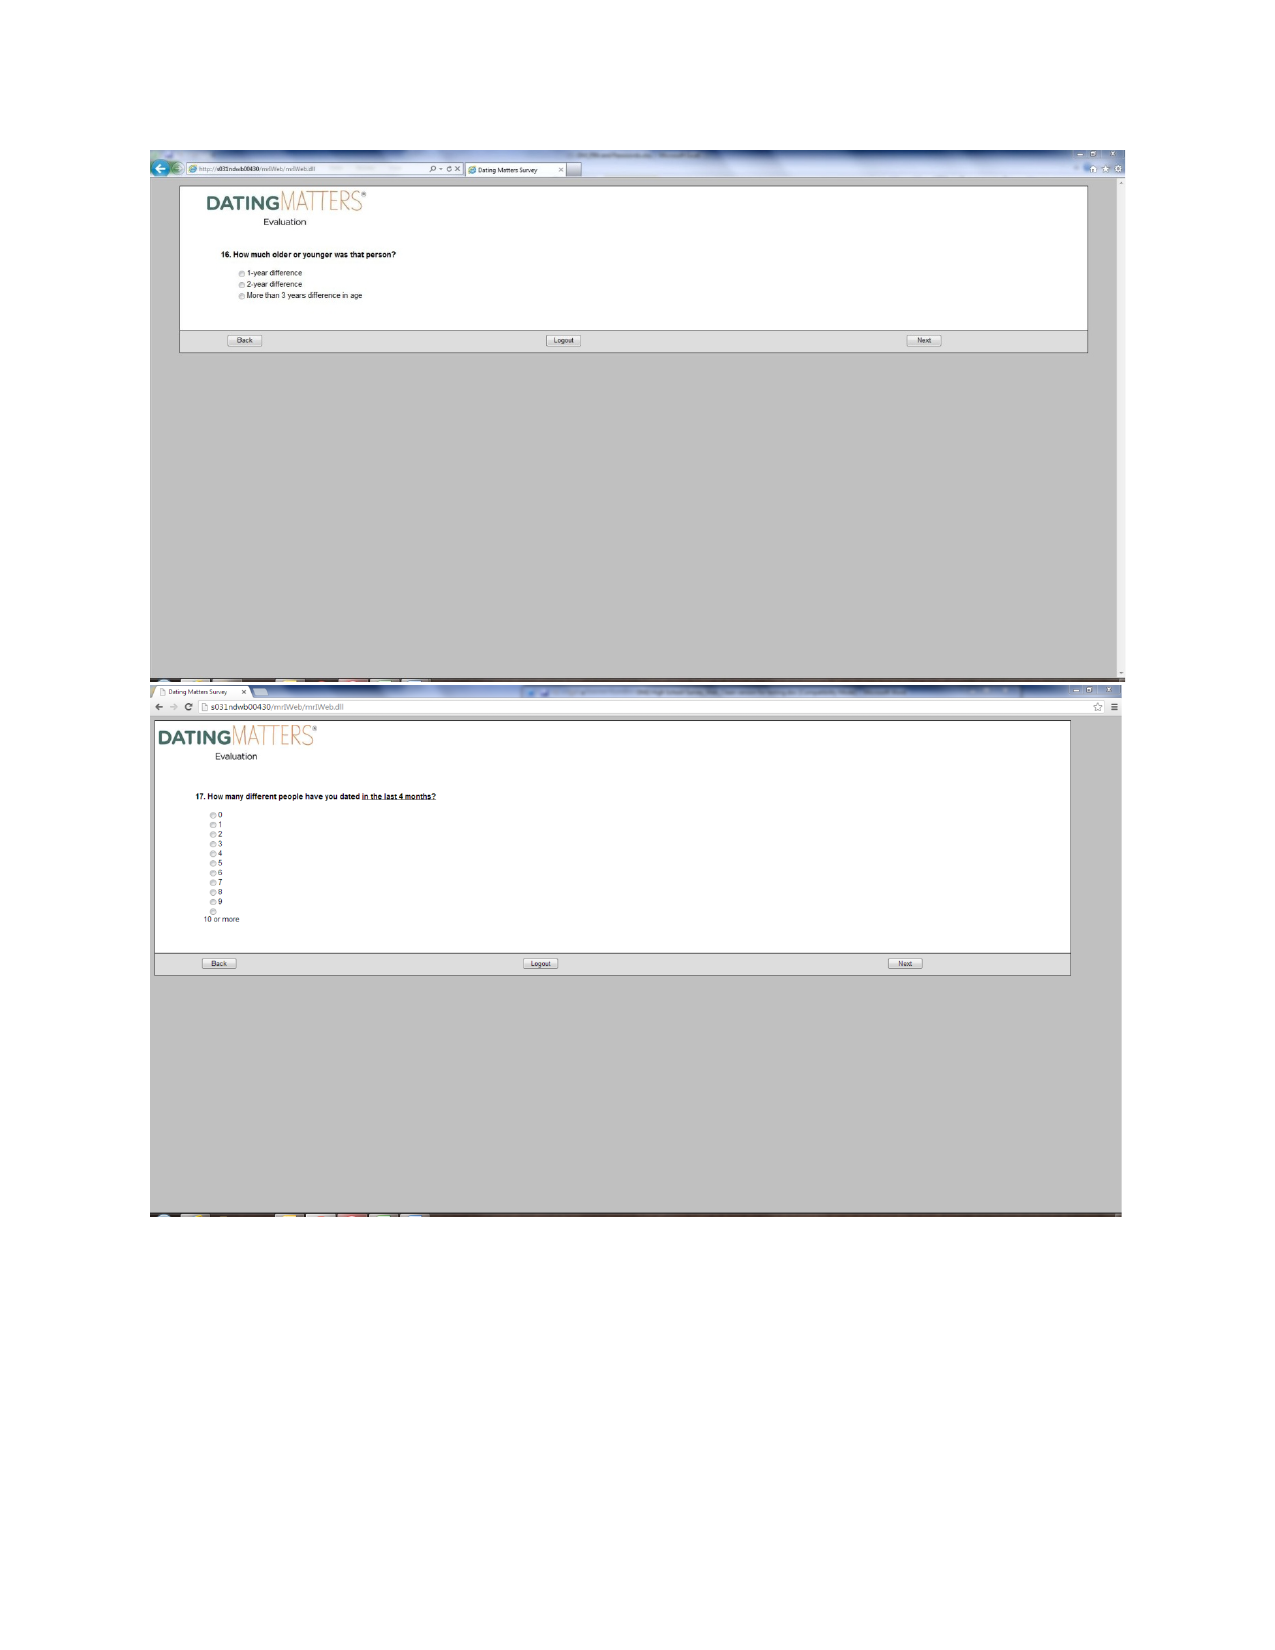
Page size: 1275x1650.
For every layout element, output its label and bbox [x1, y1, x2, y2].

picture [150, 150, 1125, 682]
picture [150, 685, 1122, 1217]
